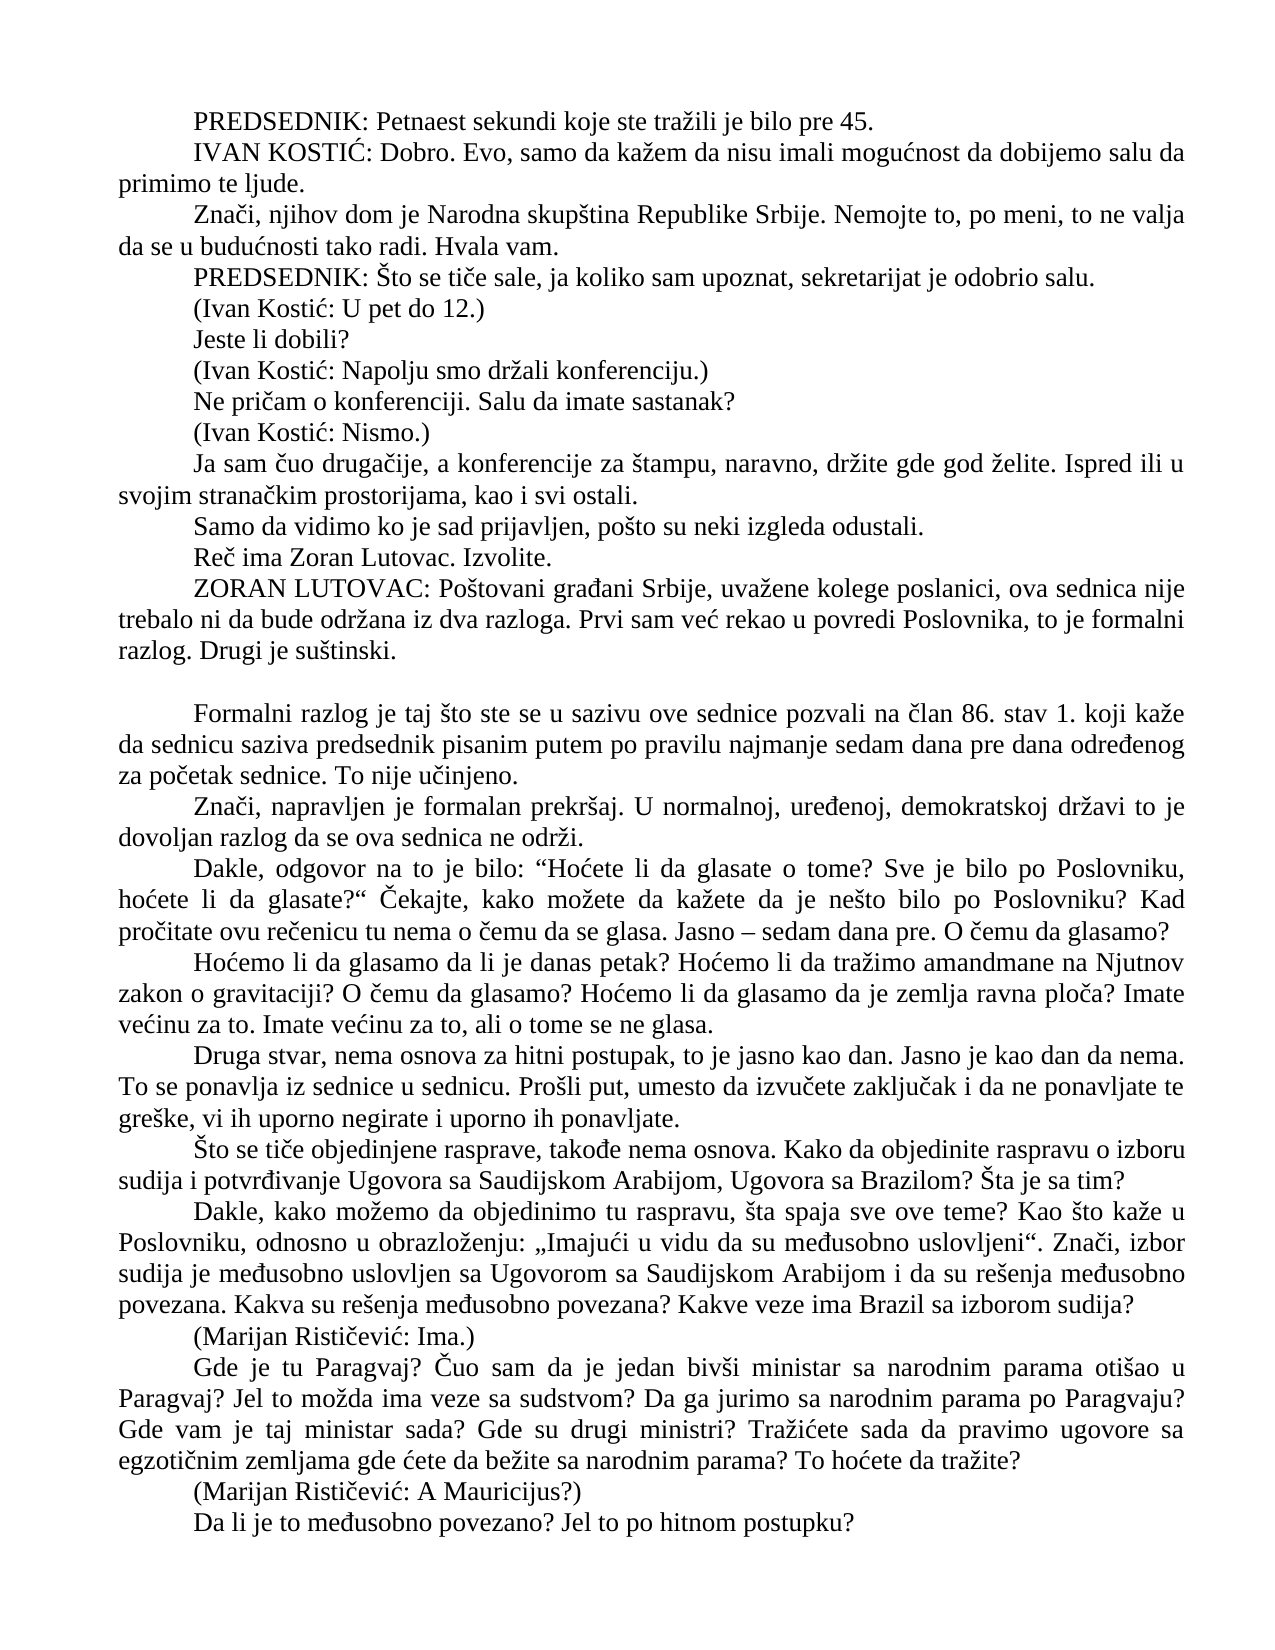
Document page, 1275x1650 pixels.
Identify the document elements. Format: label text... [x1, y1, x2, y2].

text IVAN KOSTIĆ: Dobro. Evo, samo da kažem da nisu imali mogućnost da dobijemo salu da primimo te ljude. [118, 136, 1186, 198]
text (Ivan Kostić: Napolju smo držali konferenciju.) [118, 354, 1186, 385]
text (Marijan Rističević: A Mauricijus?) [118, 1475, 1186, 1507]
text Dakle, kako možemo da objedinimo tu raspravu, šta spaja sve ove teme? Kao što kaže u Poslovniku, odnosno u obrazloženju: „Imajući u vidu da su međusobno uslovljeni“. Znači, izbor sudija je međusobno uslovljen sa Ugovorom sa Saudijskom Arabijom i da su rešenja međusobno povezana. Kakva su rešenja međusobno povezana? Kakve veze ima Brazil sa izborom sudija? [118, 1195, 1186, 1320]
text Druga stvar, nema osnova za hitni postupak, to je jasno kao dan. Jasno je kao dan da nema. To se ponavlja iz sednice u sednicu. Prošli put, umesto da izvučete zaključak i da ne ponavljate te greške, vi ih uporno negirate i uporno ih ponavljate. [118, 1039, 1186, 1133]
text Samo da vidimo ko je sad prijavljen, pošto su neki izgleda odustali. [118, 510, 1186, 541]
text Formalni razlog je taj što ste se u sazivu ove sednice pozvali na član 86. stav 1. koji kaže da sednicu saziva predsednik pisanim putem po pravilu najmanje sedam dana pre dana određenog za početak sednice. To nije učinjeno. [118, 697, 1186, 790]
text PREDSEDNIK: Što se tiče sale, ja koliko sam upoznat, sekretarijat je odobrio salu. [118, 261, 1186, 292]
text Reč ima Zoran Lutovac. Izvolite. [118, 541, 1186, 572]
text Što se tiče objedinjene rasprave, takođe nema osnova. Kako da objedinite raspravu o izboru sudija i potvrđivanje Ugovora sa Saudijskom Arabijom, Ugovora sa Brazilom? Šta je sa tim? [118, 1133, 1186, 1195]
text Ja sam čuo drugačije, a konferencije za štampu, naravno, držite gde god želite. Ispred ili u svojim stranačkim prostorijama, kao i svi ostali. [118, 448, 1186, 510]
text Dakle, odgovor na to je bilo: “Hoćete li da glasate o tome? Sve je bilo po Poslovniku, hoćete li da glasate?“ Čekajte, kako možete da kažete da je nešto bilo po Poslovniku? Kad pročitate ovu rečenicu tu nema o čemu da se glasa. Jasno – sedam dana pre. O čemu da glasamo? [118, 852, 1186, 946]
text (Ivan Kostić: Nismo.) [118, 416, 1186, 448]
text Gde je tu Paragvaj? Čuo sam da je jedan bivši ministar sa narodnim parama otišao u Paragvaj? Jel to možda ima veze sa sudstvom? Da ga jurimo sa narodnim parama po Paragvaju? Gde vam je taj ministar sada? Gde su drugi ministri? Tražićete sada da pravimo ugovore sa egzotičnim zemljama gde ćete da bežite sa narodnim parama? To hoćete da tražite? [118, 1351, 1186, 1475]
text Znači, napravljen je formalan prekršaj. U normalnoj, uređenoj, demokratskoj državi to je dovoljan razlog da se ova sednica ne održi. [118, 790, 1186, 852]
text (Ivan Kostić: U pet do 12.) [118, 292, 1186, 323]
text (Marijan Rističević: Ima.) [118, 1320, 1186, 1351]
text Znači, njihov dom je Narodna skupština Republike Srbije. Nemojte to, po meni, to ne valja da se u budućnosti tako radi. Hvala vam. [118, 198, 1186, 261]
text Da li je to međusobno povezano? Jel to po hitnom postupku? [118, 1507, 1186, 1538]
text Jeste li dobili? [118, 323, 1186, 354]
text Ne pričam o konferenciji. Salu da imate sastanak? [118, 385, 1186, 416]
text PREDSEDNIK: Petnaest sekundi koje ste tražili je bilo pre 45. [118, 105, 1186, 136]
text Hoćemo li da glasamo da li je danas petak? Hoćemo li da tražimo amandmane na Njutnov zakon o gravitaciji? O čemu da glasamo? Hoćemo li da glasamo da je zemlja ravna ploča? Imate većinu za to. Imate većinu za to, ali o tome se ne glasa. [118, 946, 1186, 1039]
text ZORAN LUTOVAC: Poštovani građani Srbije, uvažene kolege poslanici, ova sednica nije trebalo ni da bude održana iz dva razloga. Prvi sam već rekao u povredi Poslovnika, to je formalni razlog. Drugi je suštinski. [118, 572, 1186, 666]
